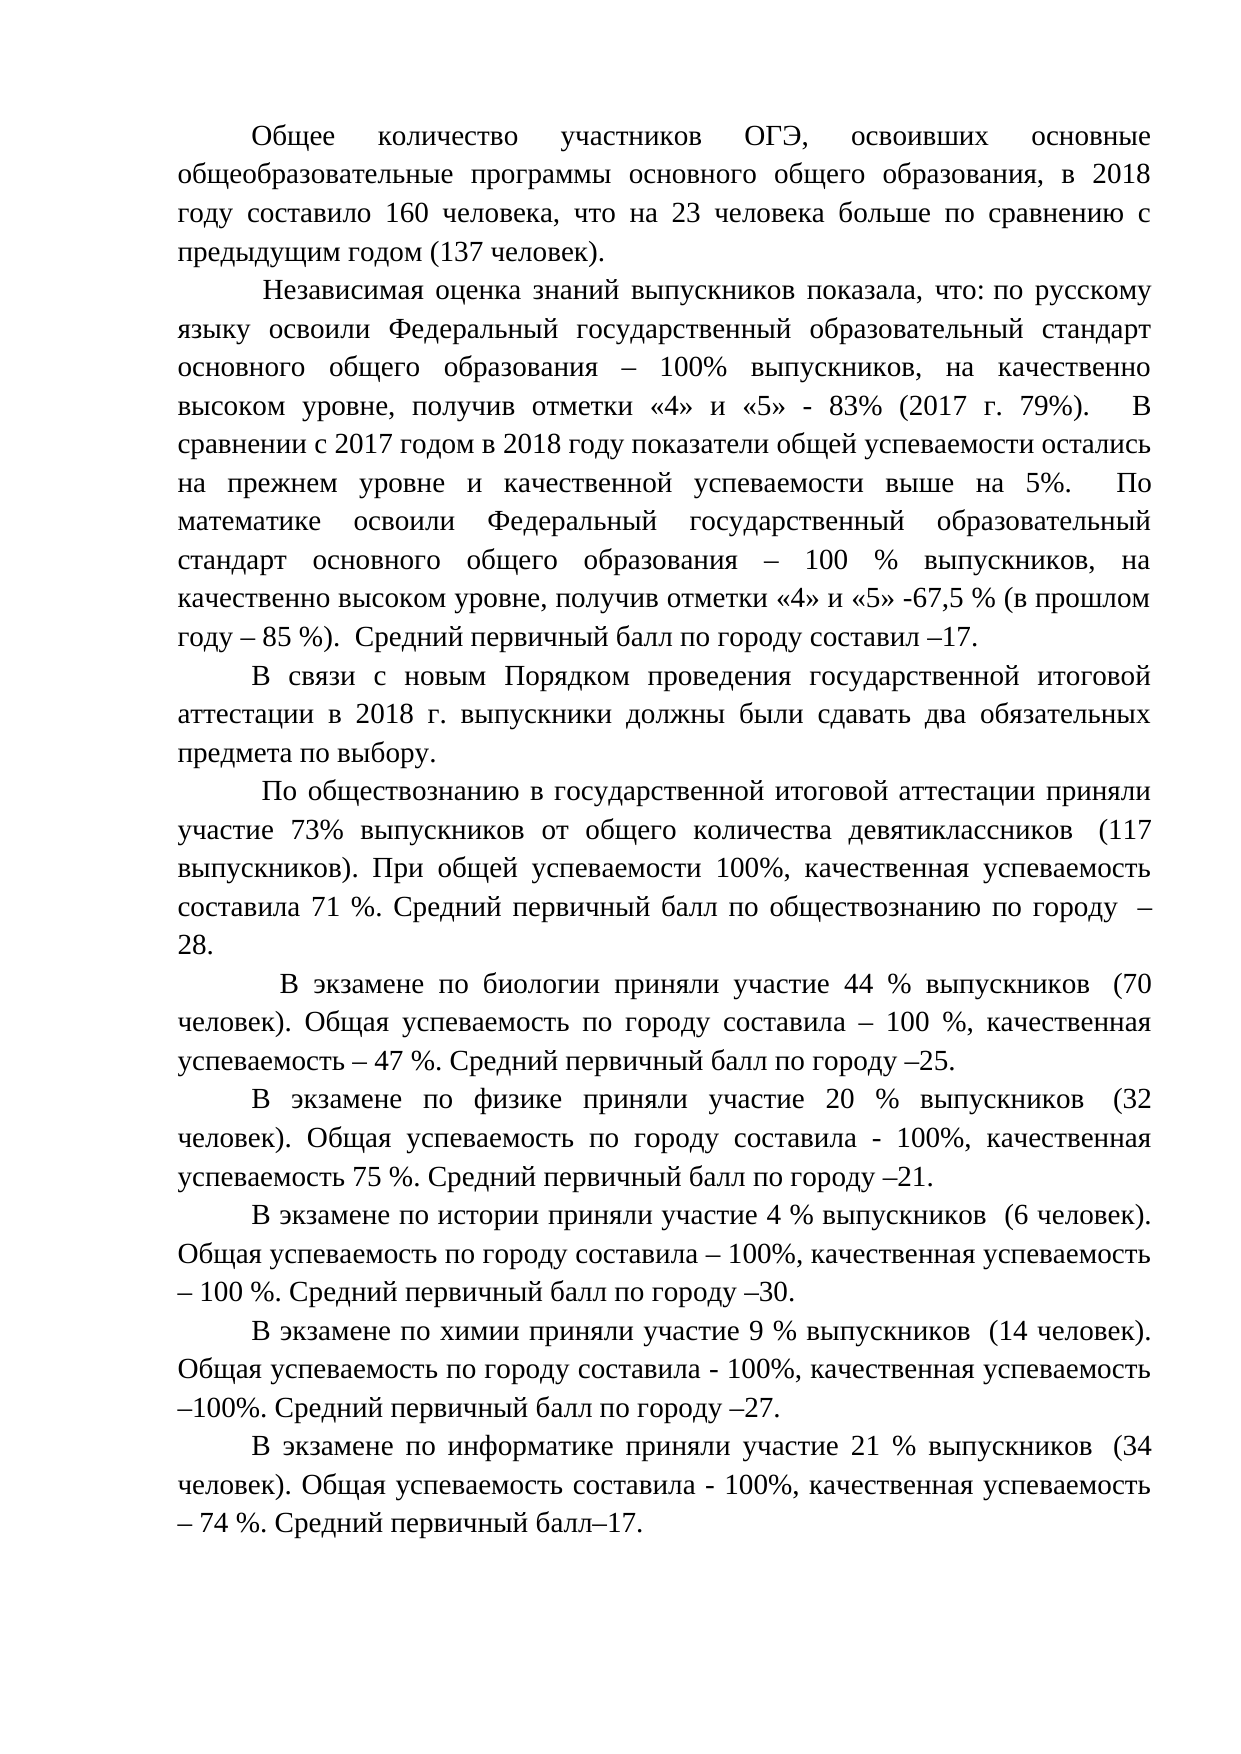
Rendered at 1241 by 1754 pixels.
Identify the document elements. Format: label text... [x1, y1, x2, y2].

text В экзамене по физике приняли участие 20 % выпускников (32 человек). Общая успеваемость по городу составила - 100%, качественная успеваемость 75 %. Средний первичный балл по городу –21. [177, 1082, 1152, 1192]
text В экзамене по биологии приняли участие 44 % выпускников (70 человек). Общая успеваемость по городу составила – 100 %, качественная успеваемость – 47 %. Средний первичный балл по городу –25. [177, 966, 1152, 1077]
text В экзамене по химии приняли участие 9 % выпускников (14 человек). Общая успеваемость по городу составила - 100%, качественная успеваемость –100%. Средний первичный балл по городу –27. [177, 1313, 1152, 1423]
text В связи с новым Порядком проведения государственной итоговой аттестации в 2018 г. выпускники должны были сдавать два обязательных предмета по выбору. [177, 658, 1152, 768]
text Независимая оценка знаний выпускников показала, что: по русскому языку освоили Федеральный государственный образовательный стандарт основного общего образования – 100% выпускников, на качественно высоком уровне, получив отметки «4» и «5» - 83% (2017 г. 79%). В сравнении с 2017 годом в 2018 году показатели общей успеваемости остались на прежнем уровне и качественной успеваемости выше на 5%. По математике освоили Федеральный государственный образовательный стандарт основного общего образования – 100 % выпускников, на качественно высоком уровне, получив отметки «4» и «5» -67,5 % (в прошлом году – 85 %). Средний первичный балл по городу составил –17. [177, 272, 1152, 653]
text В экзамене по истории приняли участие 4 % выпускников (6 человек). Общая успеваемость по городу составила – 100%, качественная успеваемость – 100 %. Средний первичный балл по городу –30. [177, 1197, 1152, 1308]
text По обществознанию в государственной итоговой аттестации приняли участие 73% выпускников от общего количества девятиклассников (117 выпускников). При общей успеваемости 100%, качественная успеваемость составила 71 %. Средний первичный балл по обществознанию по городу –28. [177, 773, 1152, 961]
text Общее количество участников ОГЭ, освоивших основные общеобразовательные программы основного общего образования, в 2018 году составило 160 человека, что на 23 человека больше по сравнению с предыдущим годом (137 человек). [177, 118, 1152, 267]
text В экзамене по информатике приняли участие 21 % выпускников (34 человек). Общая успеваемость составила - 100%, качественная успеваемость – 74 %. Средний первичный балл–17. [177, 1428, 1152, 1539]
